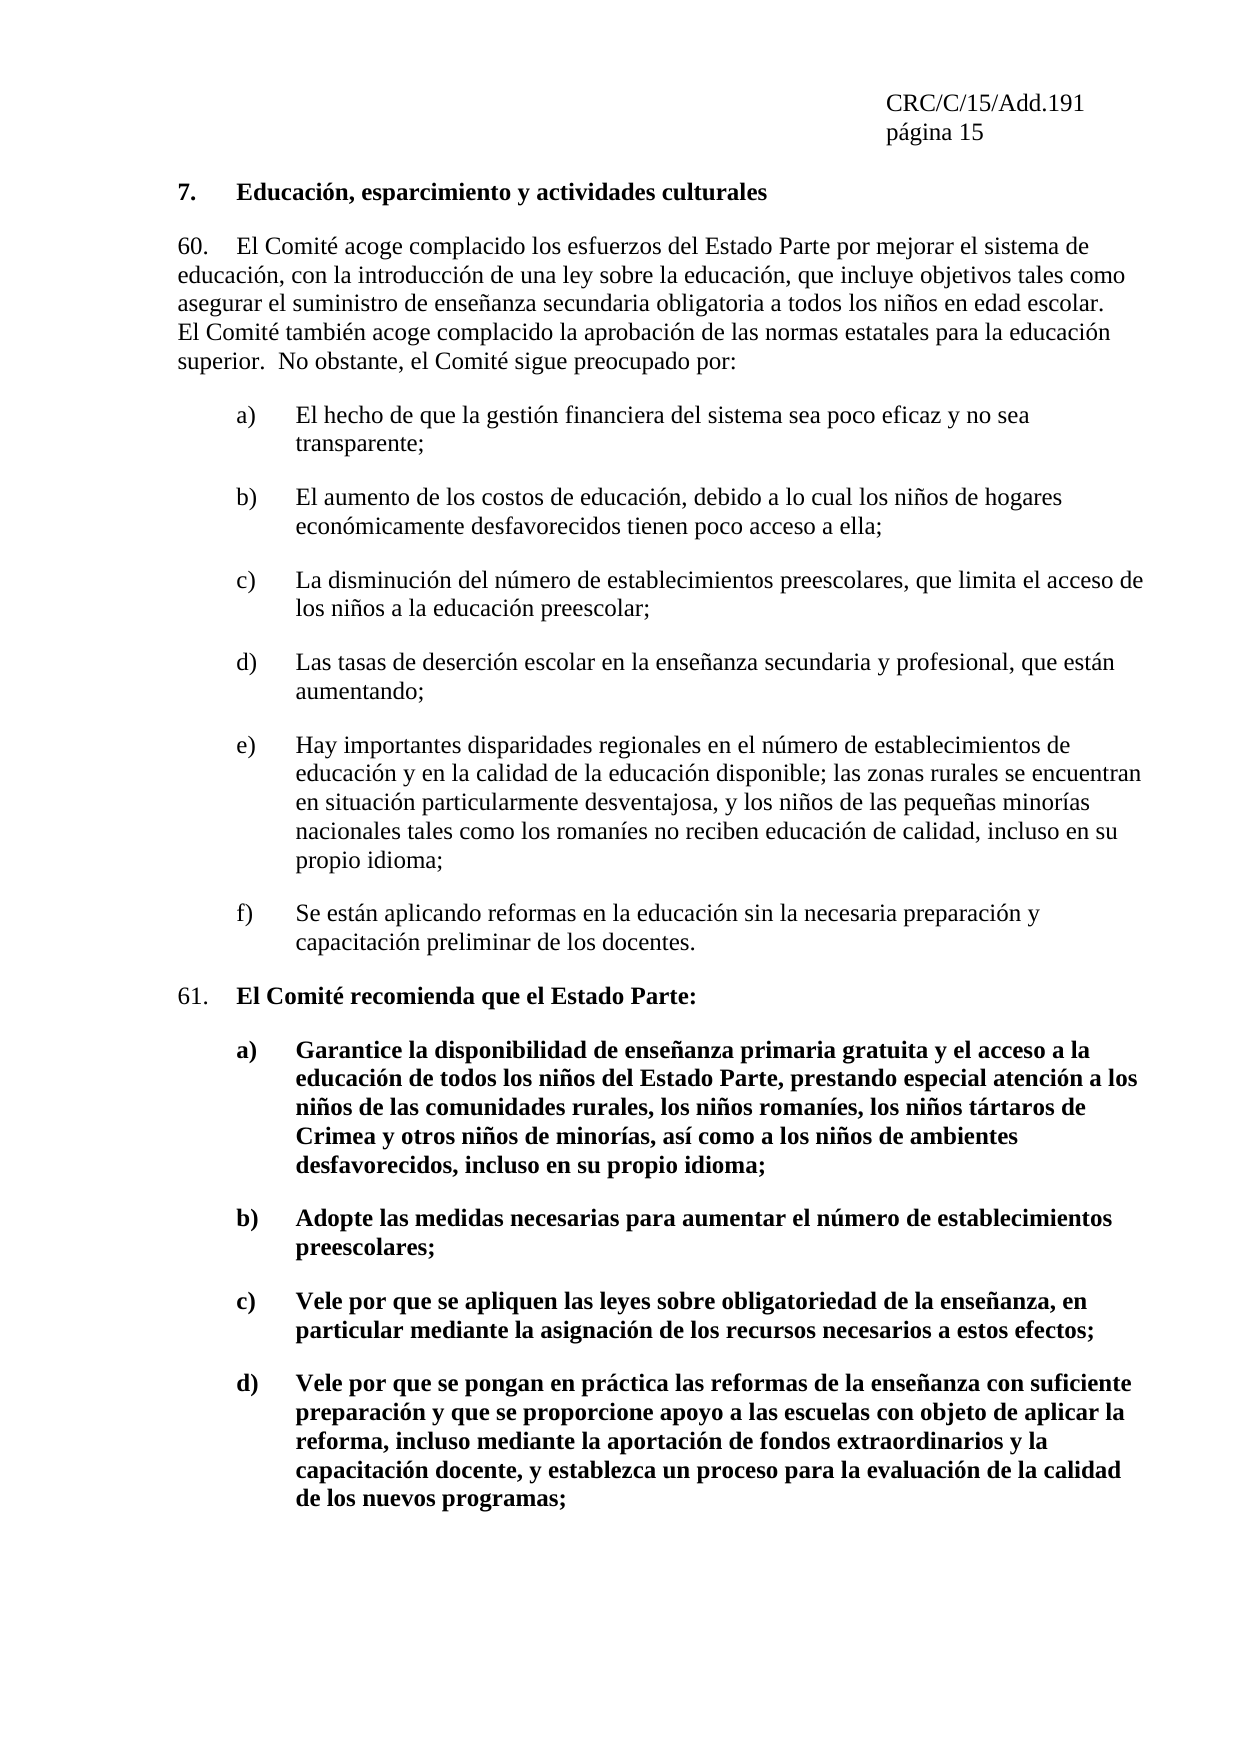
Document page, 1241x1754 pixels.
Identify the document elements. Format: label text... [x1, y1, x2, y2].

text f) Se están aplicando reformas en la educación sin la necesaria preparación y capacitación preliminar de los docentes. [236, 898, 1152, 956]
text a) El hecho de que la gestión financiera del sistema sea poco eficaz y no sea transparente; [236, 400, 1152, 457]
text b) El aumento de los costos de educación, debido a lo cual los niños de hogares económicamente desfavorecidos tienen poco acceso a ella; [236, 482, 1152, 540]
text 7. Educación, esparcimiento y actividades culturales [177, 177, 1152, 206]
text b) Adopte las medidas necesarias para aumentar el número de establecimientos preescolares; [236, 1203, 1152, 1261]
text c) Vele por que se apliquen las leyes sobre obligatoriedad de la enseñanza, en particular mediante la asignación de los recursos necesarios a estos efectos; [236, 1286, 1152, 1343]
text c) La disminución del número de establecimientos preescolares, que limita el acceso de los niños a la educación preescolar; [236, 565, 1152, 622]
text d) Vele por que se pongan en práctica las reformas de la enseñanza con suficiente preparación y que se proporcione apoyo a las escuelas con objeto de aplicar la reforma, incluso mediante la aportación de fondos extraordinarios y la capacitación docente, y establezca un proceso para la evaluación de la calidad de los nuevos programas; [236, 1368, 1152, 1512]
text e) Hay importantes disparidades regionales en el número de establecimientos de educación y en la calidad de la educación disponible; las zonas rurales se encuentran en situación particularmente desventajosa, y los niños de las pequeñas minorías nacionales tales como los romaníes no reciben educación de calidad, incluso en su propio idioma; [236, 730, 1152, 873]
text d) Las tasas de deserción escolar en la enseñanza secundaria y profesional, que están aumentando; [236, 647, 1152, 705]
text 61. El Comité recomienda que el Estado Parte: [177, 981, 1152, 1010]
text 60. El Comité acoge complacido los esfuerzos del Estado Parte por mejorar el sistema de educación, con la introducción de una ley sobre la educación, que incluye objetivos tales como asegurar el suministro de enseñanza secundaria obligatoria a todos los niños en edad escolar. El Comité también acoge complacido la aprobación de las normas estatales para la educación superior. No obstante, el Comité sigue preocupado por: [177, 231, 1152, 375]
text a) Garantice la disponibilidad de enseñanza primaria gratuita y el acceso a la educación de todos los niños del Estado Parte, prestando especial atención a los niños de las comunidades rurales, los niños romaníes, los niños tártaros de Crimea y otros niños de minorías, así como a los niños de ambientes desfavorecidos, incluso en su propio idioma; [236, 1035, 1152, 1178]
